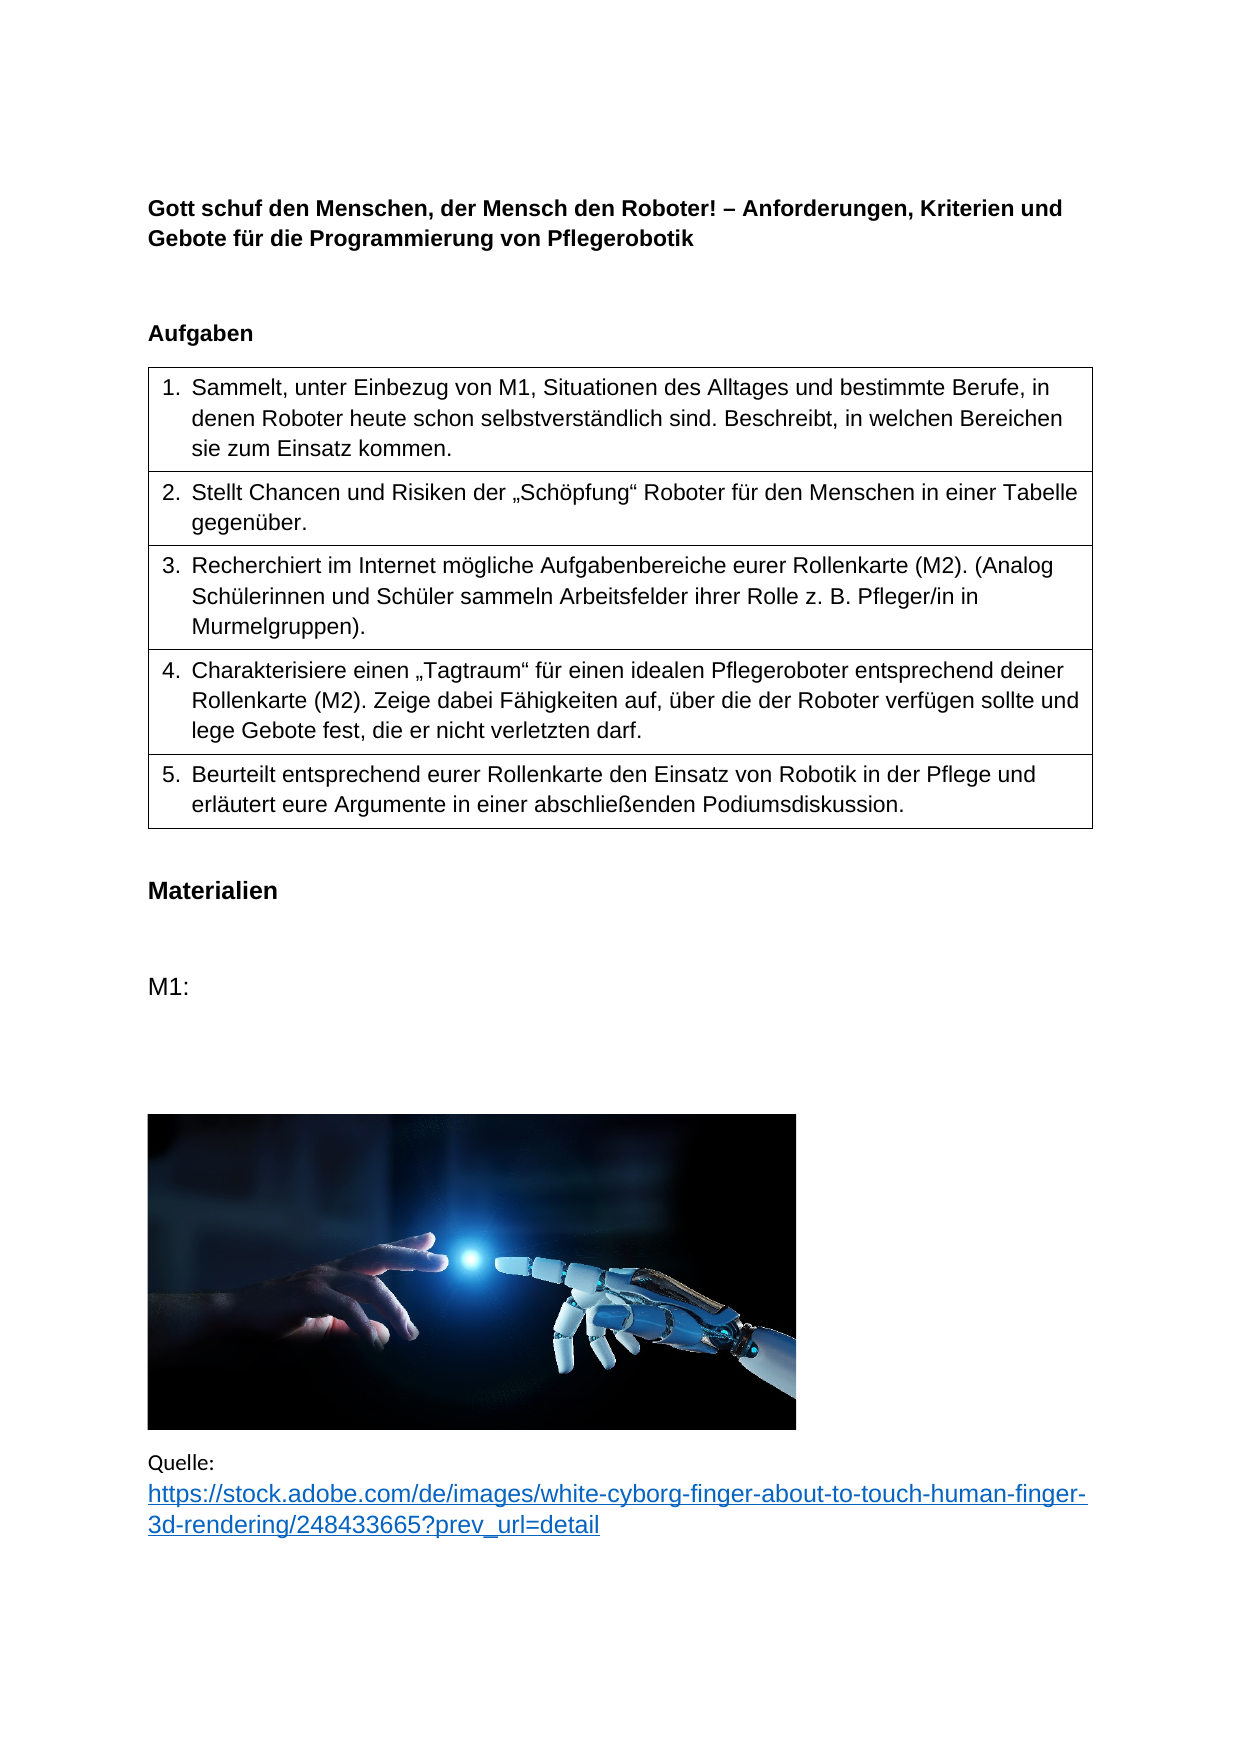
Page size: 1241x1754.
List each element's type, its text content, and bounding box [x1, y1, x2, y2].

text Quelle: https://stock.adobe.com/de/images/white-cyborg-finger-about-to-touch-human-finger-3d-rendering/248433665?prev_url=detail [148, 1448, 1093, 1538]
picture [147, 1114, 797, 1430]
text Gott schuf den Menschen, der Mensch den Roboter! – Anforderungen, Kriterien und Gebote für die Programmierung von Pflegerobotik [148, 194, 1093, 251]
table_cell Stellt Chancen und Risiken der „Schöpfung“ Roboter für den Menschen in einer Tabelle gegenüber. [149, 472, 1092, 545]
table_header Sammelt, unter Einbezug von M1, Situationen des Alltages und bestimmte Berufe, in denen Roboter heute schon selbstverständlich sind. Beschreibt, in welchen Bereichen sie zum Einsatz kommen. [149, 368, 1092, 471]
text M1: [148, 972, 1093, 1000]
text Aufgaben [148, 320, 1093, 346]
text Materialien [148, 876, 1093, 905]
table_cell Beurteilt entsprechend eurer Rollenkarte den Einsatz von Robotik in der Pflege und erläutert eure Argumente in einer abschließenden Podiumsdiskussion. [149, 755, 1092, 827]
table_cell Charakterisiere einen „Tagtraum“ für einen idealen Pflegeroboter entsprechend deiner Rollenkarte (M2). Zeige dabei Fähigkeiten auf, über die der Roboter verfügen sollte und lege Gebote fest, die er nicht verletzten darf. [149, 650, 1092, 753]
table_cell Recherchiert im Internet mögliche Aufgabenbereiche eurer Rollenkarte (M2). (Analog Schülerinnen und Schüler sammeln Arbeitsfelder ihrer Rolle z. B. Pfleger/in in Murmelgruppen). [149, 546, 1092, 649]
